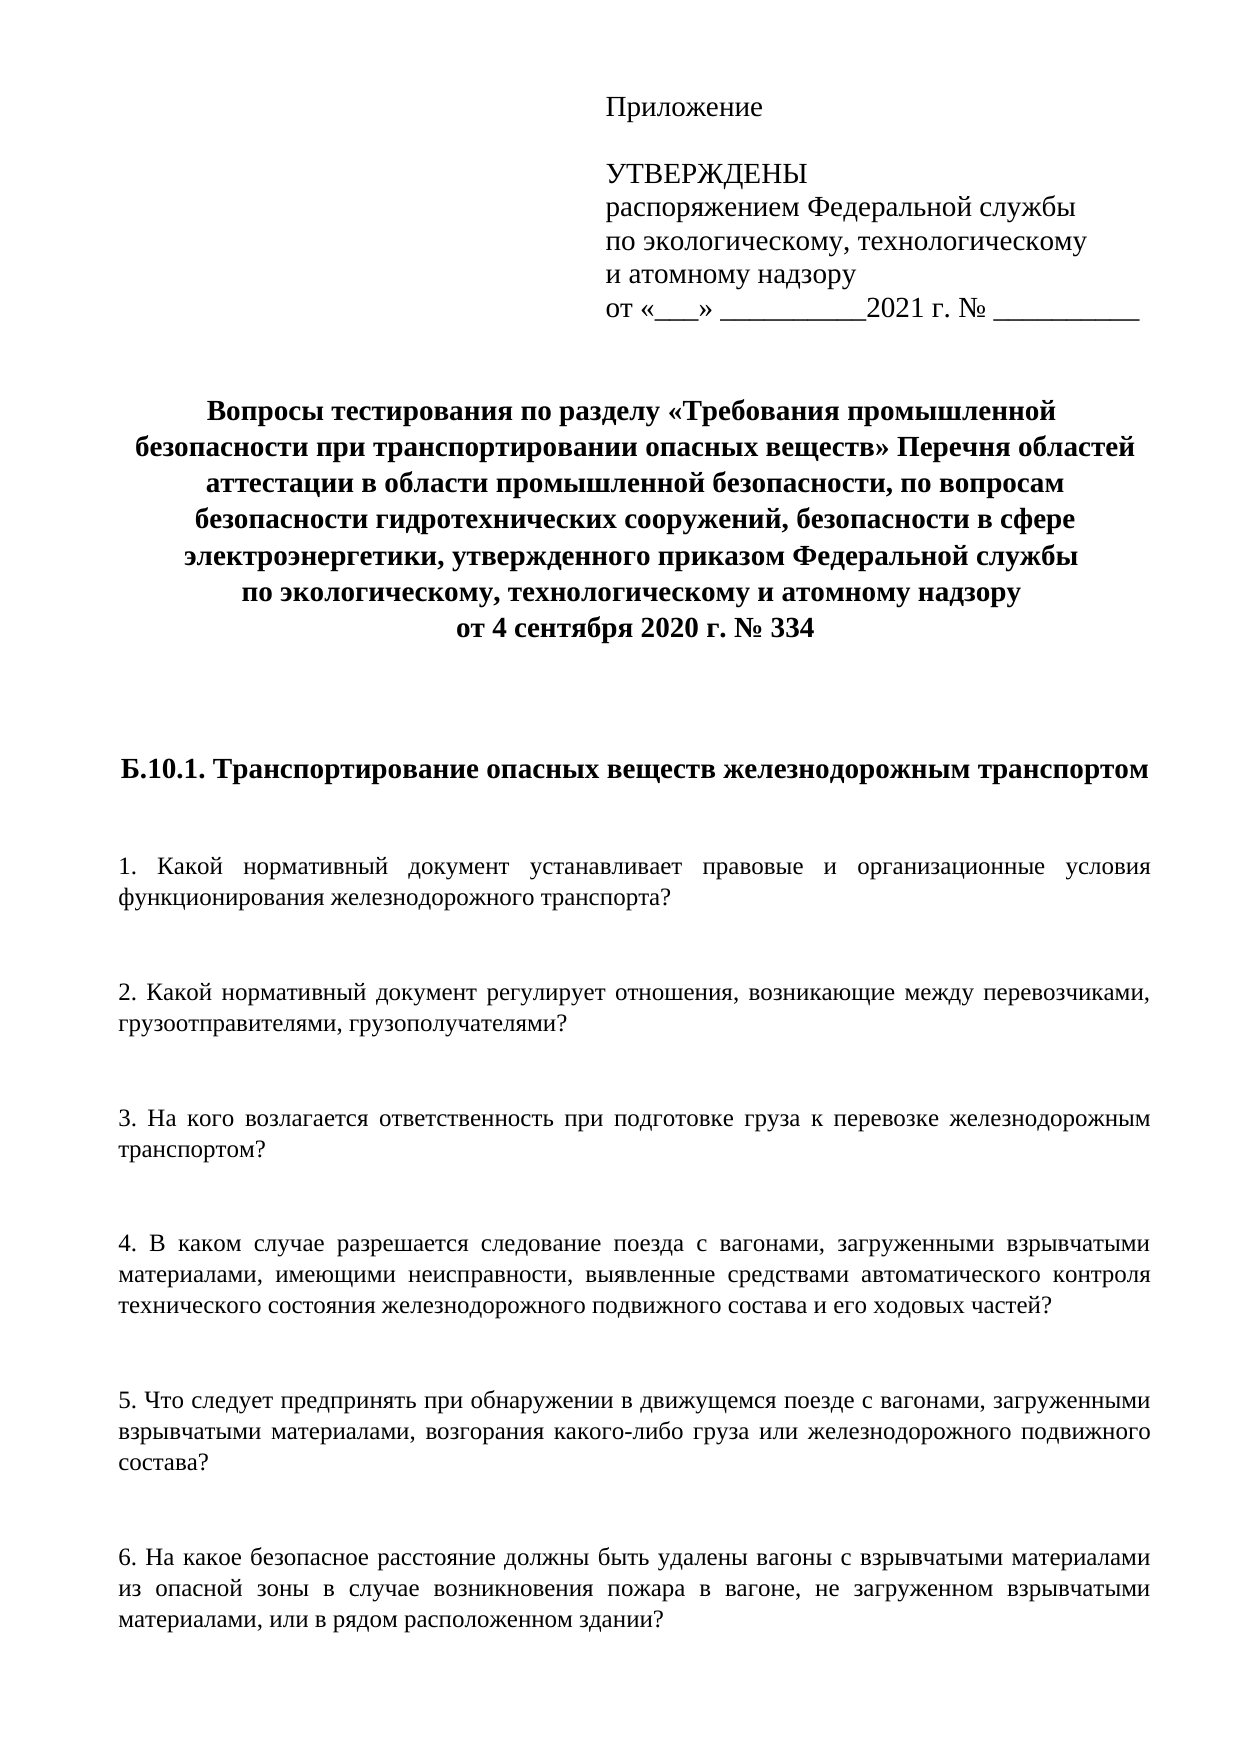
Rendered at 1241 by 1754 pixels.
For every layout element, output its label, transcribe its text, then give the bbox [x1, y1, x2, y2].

text 3. На кого возлагается ответственность при подготовке груза к перевозке железнодорожным транспортом? [118, 1103, 1152, 1162]
text 1. Какой нормативный документ устанавливает правовые и организационные условия функционирования железнодорожного транспорта? [118, 851, 1152, 911]
text Вопросы тестирования по разделу «Требования промышленной безопасности при транспортировании опасных веществ» Перечня областей аттестации в области промышленной безопасности, по вопросам безопасности гидротехнических сооружений, безопасности в сфере электроэнергетики, утвержденного приказом Федеральной службы по экологическому, технологическому и атомному надзору от 4 сентября 2020 г. № 334 [118, 393, 1152, 643]
text распоряжением Федеральной службы [605, 189, 1152, 223]
text Приложение [605, 89, 1152, 122]
text УТВЕРЖДЕНЫ [605, 156, 1152, 189]
text по экологическому, технологическому и атомному надзору [605, 223, 1152, 290]
text Б.10.1. Транспортирование опасных веществ железнодорожным транспортом [118, 752, 1152, 785]
text 4. В каком случае разрешается следование поезда с вагонами, загруженными взрывчатыми материалами, имеющими неисправности, выявленные средствами автоматического контроля технического состояния железнодорожного подвижного состава и его ходовых частей? [118, 1228, 1152, 1319]
text 6. На какое безопасное расстояние должны быть удалены вагоны с взрывчатыми материалами из опасной зоны в случае возникновения пожара в вагоне, не загруженном взрывчатыми материалами, или в рядом расположенном здании? [118, 1542, 1152, 1632]
text от «___» __________2021 г. № __________ [605, 290, 1152, 323]
text 5. Что следует предпринять при обнаружении в движущемся поезде с вагонами, загруженными взрывчатыми материалами, возгорания какого-либо груза или железнодорожного подвижного состава? [118, 1385, 1152, 1476]
text 2. Какой нормативный документ регулирует отношения, возникающие между перевозчиками, грузоотправителями, грузополучателями? [118, 977, 1152, 1037]
